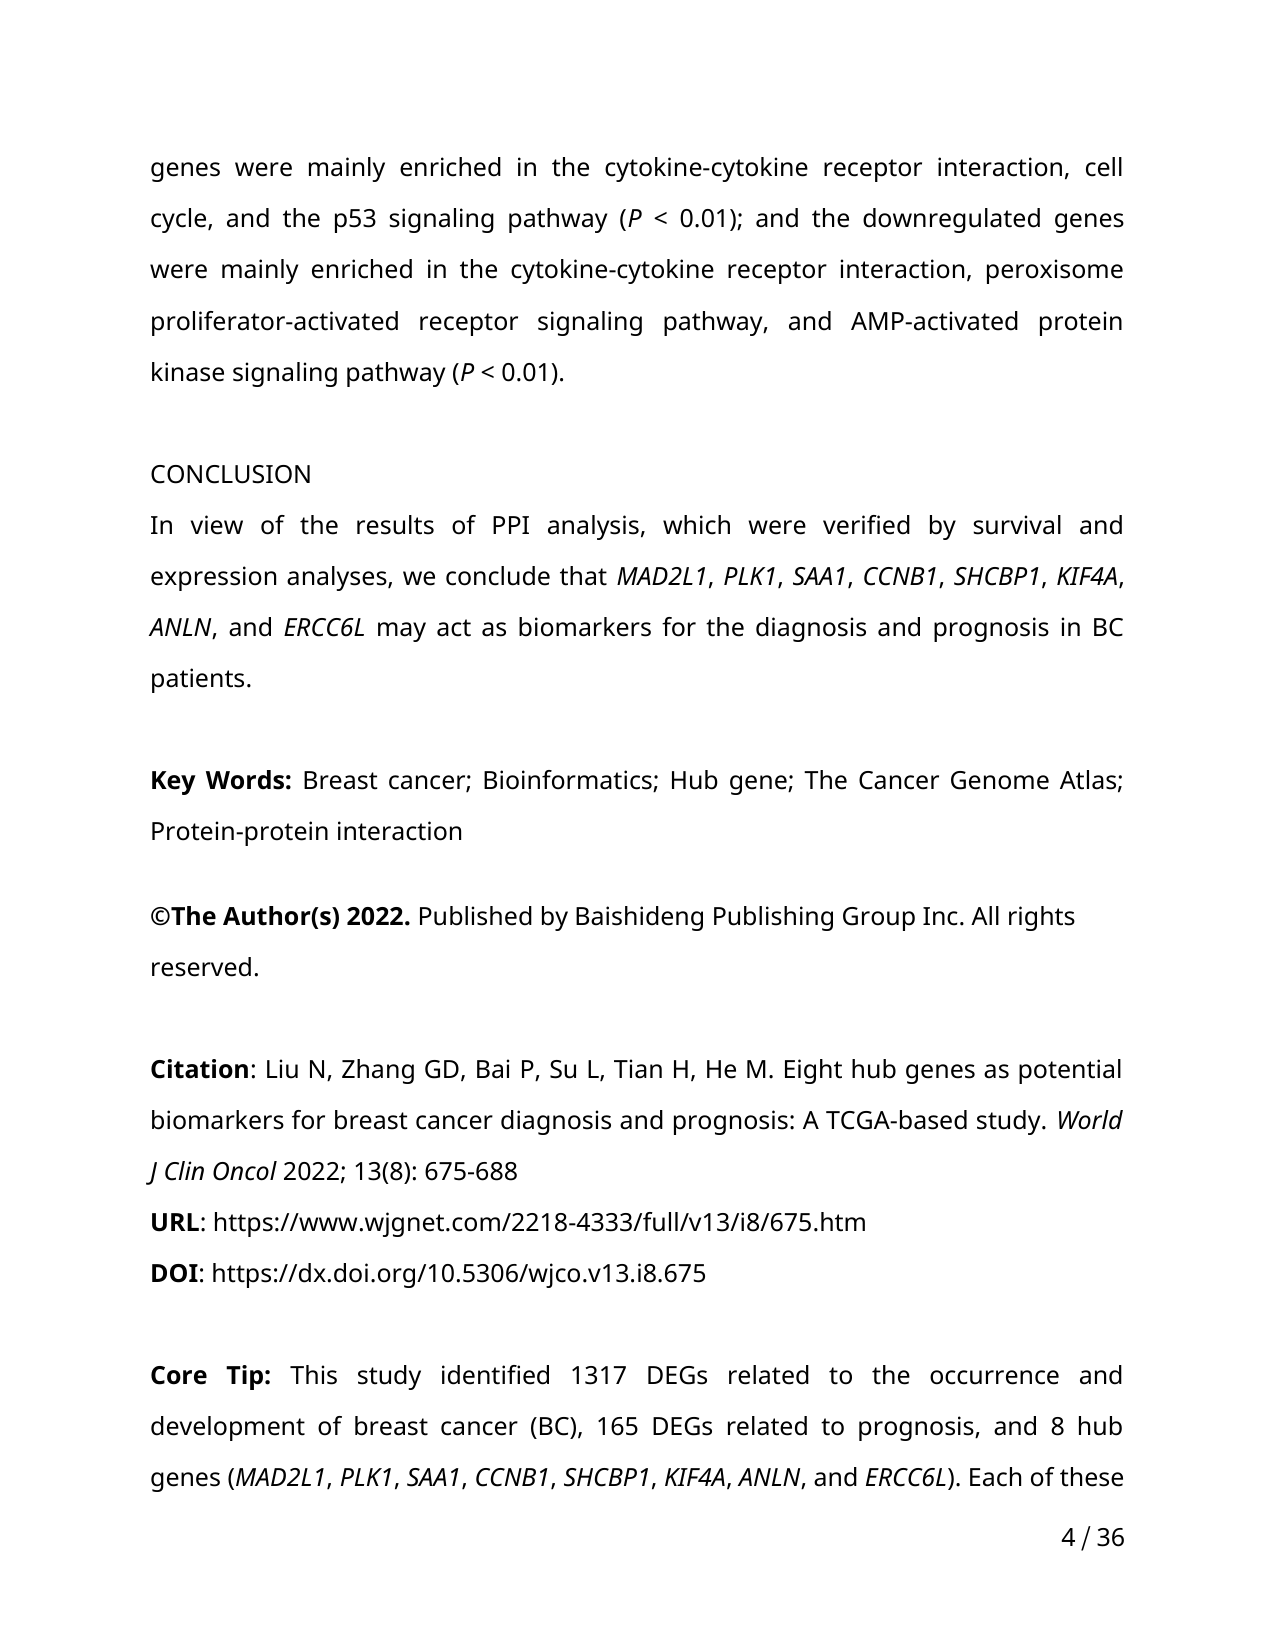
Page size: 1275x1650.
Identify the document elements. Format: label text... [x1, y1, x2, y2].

text Key Words: Breast cancer; Bioinformatics; Hub gene; The Cancer Genome Atlas; Protein-protein interaction [150, 762, 1125, 848]
text CONCLUSION [150, 456, 1125, 490]
text Citation: Liu N, Zhang GD, Bai P, Su L, Tian H, He M. Eight hub genes as potential biomarkers for breast cancer diagnosis and prognosis: A TCGA-based study. World J Clin Oncol 2022; 13(8): 675-688 [150, 1052, 1125, 1188]
text ©The Author(s) 2022. Published by Baishideng Publishing Group Inc. All rights reserved. [150, 899, 1125, 984]
text URL: https://www.wjgnet.com/2218-4333/full/v13/i8/675.htm [150, 1205, 1125, 1239]
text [150, 1358, 1125, 1494]
text In view of the results of PPI analysis, which were verified by survival and expression analyses, we conclude that MAD2L1, PLK1, SAA1, CCNB1, SHCBP1, KIF4A, ANLN, and ERCC6L may act as biomarkers for the diagnosis and prognosis in BC patients. [150, 507, 1125, 694]
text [150, 150, 1125, 388]
text DOI: https://dx.doi.org/10.5306/wjco.v13.i8.675 [150, 1256, 1125, 1290]
